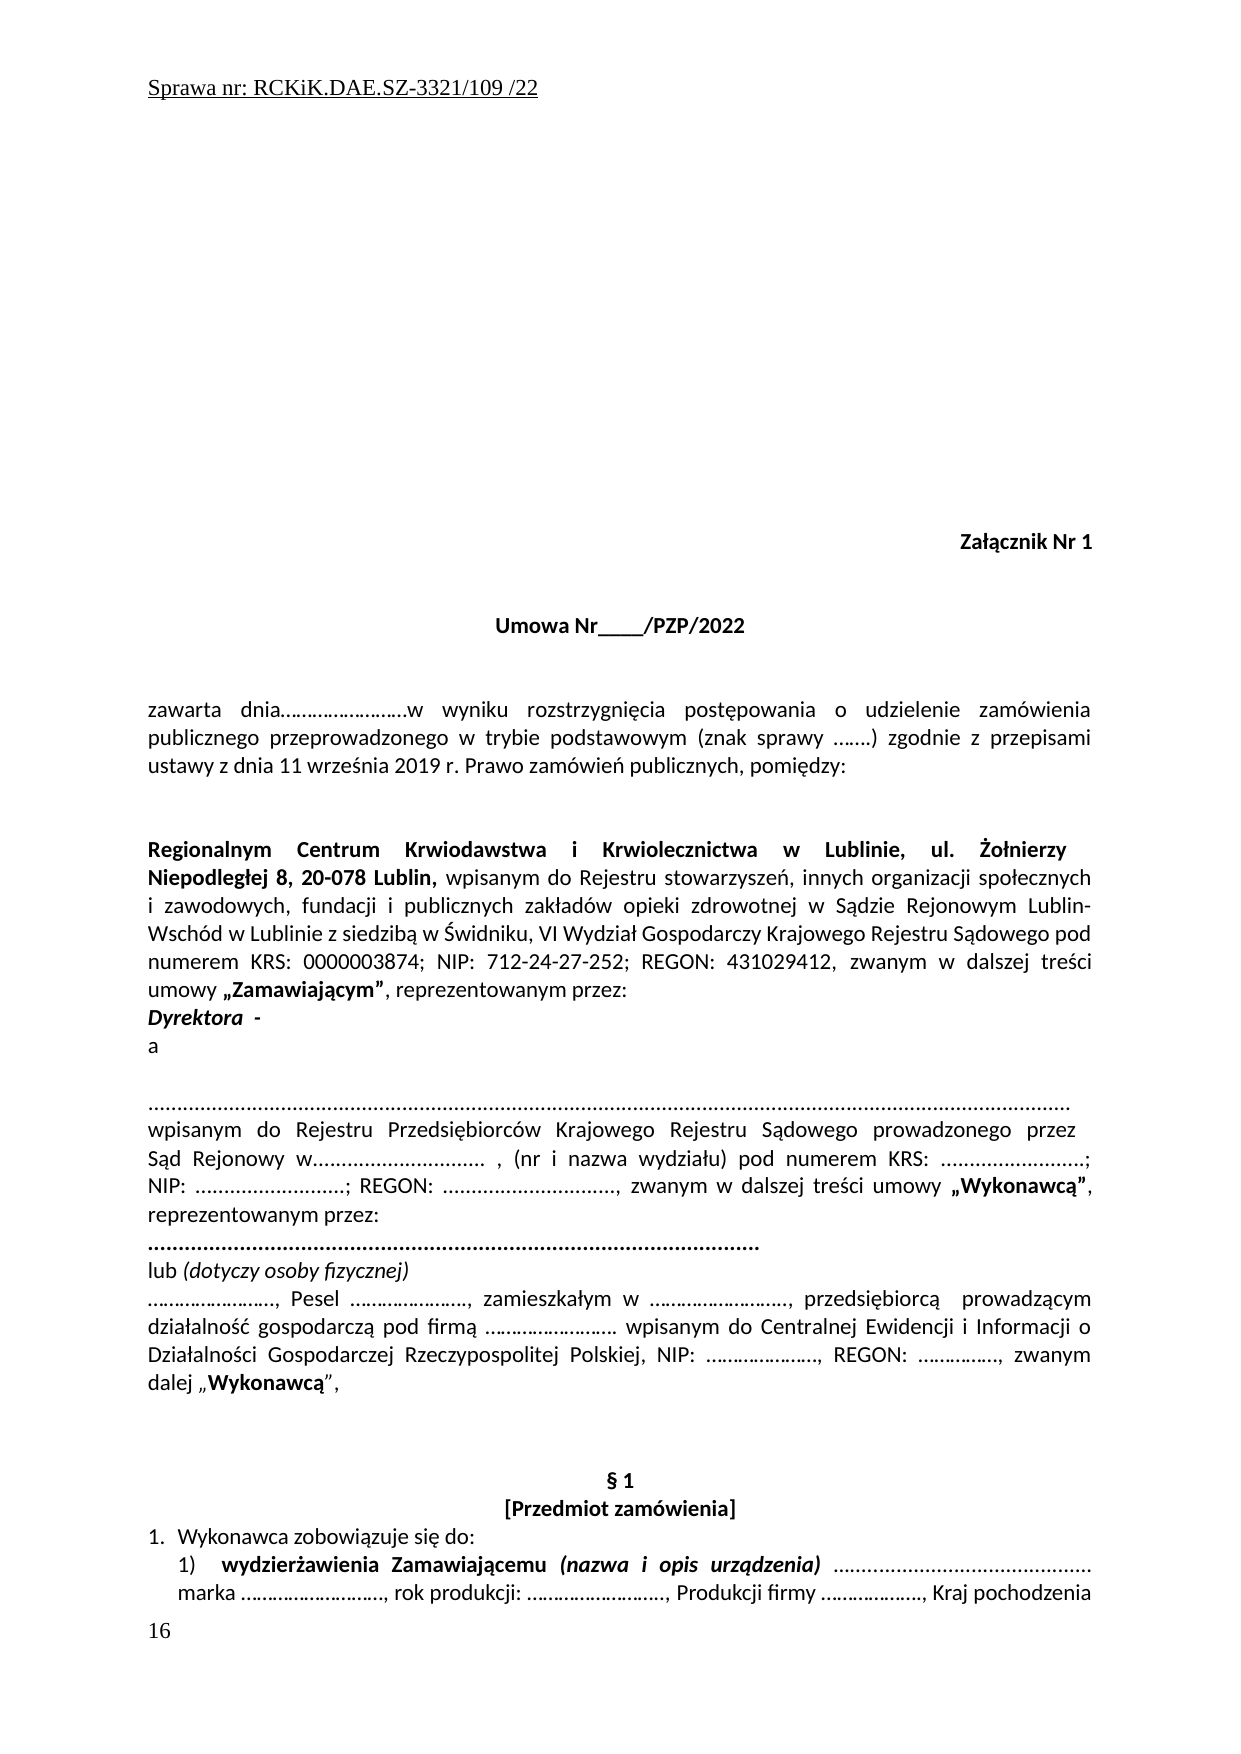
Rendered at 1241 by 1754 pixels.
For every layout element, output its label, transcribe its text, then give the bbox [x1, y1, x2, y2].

text ................................................................................................................................................................ [148, 1088, 1092, 1116]
text [Przedmiot zamówienia] [148, 1494, 1092, 1522]
text Załącznik Nr 1 [148, 527, 1092, 555]
text ……………………, Pesel …………………., zamieszkałym w …………………….., przedsiębiorcą prowadzącym działalność gospodarczą pod firmą ……………………. wpisanym do Centralnej Ewidencji i Informacji o Działalności Gospodarczej Rzeczypospolitej Polskiej, NIP: …………………, REGON: ……………, zwanym dalej „Wykonawcą”, [148, 1284, 1092, 1396]
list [177, 1550, 1092, 1606]
text Regionalnym Centrum Krwiodawstwa i Krwiolecznictwa w Lublinie, ul. Żołnierzy Niepodległej 8, 20-078 Lublin, wpisanym do Rejestru stowarzyszeń, innych organizacji społecznych i zawodowych, fundacji i publicznych zakładów opieki zdrowotnej w Sądzie Rejonowym Lublin-Wschód w Lublinie z siedzibą w Świdniku, VI Wydział Gospodarczy Krajowego Rejestru Sądowego pod numerem KRS: 0000003874; NIP: 712-24-27-252; REGON: 431029412, zwanym w dalszej treści umowy „Zamawiającym”, reprezentowanym przez: [148, 835, 1092, 1003]
text § 1 [148, 1466, 1092, 1494]
text zawarta dnia……………………w wyniku rozstrzygnięcia postępowania o udzielenie zamówienia publicznego przeprowadzonego w trybie podstawowym (znak sprawy …….) zgodnie z przepisami ustawy z dnia 11 września 2019 r. Prawo zamówień publicznych, pomiędzy: [148, 695, 1092, 779]
text Dyrektora - [148, 1003, 1092, 1032]
text Umowa Nr____/PZP/2022 [148, 611, 1092, 639]
text a [148, 1032, 1092, 1059]
text .................................................................................................... [148, 1228, 1092, 1256]
text lub (dotyczy osoby fizycznej) [148, 1256, 1092, 1284]
text wpisanym do Rejestru Przedsiębiorców Krajowego Rejestru Sądowego prowadzonego przez Sąd Rejonowy w.............................. , (nr i nazwa wydziału) pod numerem KRS: .........................; NIP: ..........................; REGON: .............................., zwanym w dalszej treści umowy „Wykonawcą”, reprezentowanym przez: [148, 1116, 1092, 1228]
list Wykonawca zobowiązuje się do: [148, 1522, 1092, 1550]
